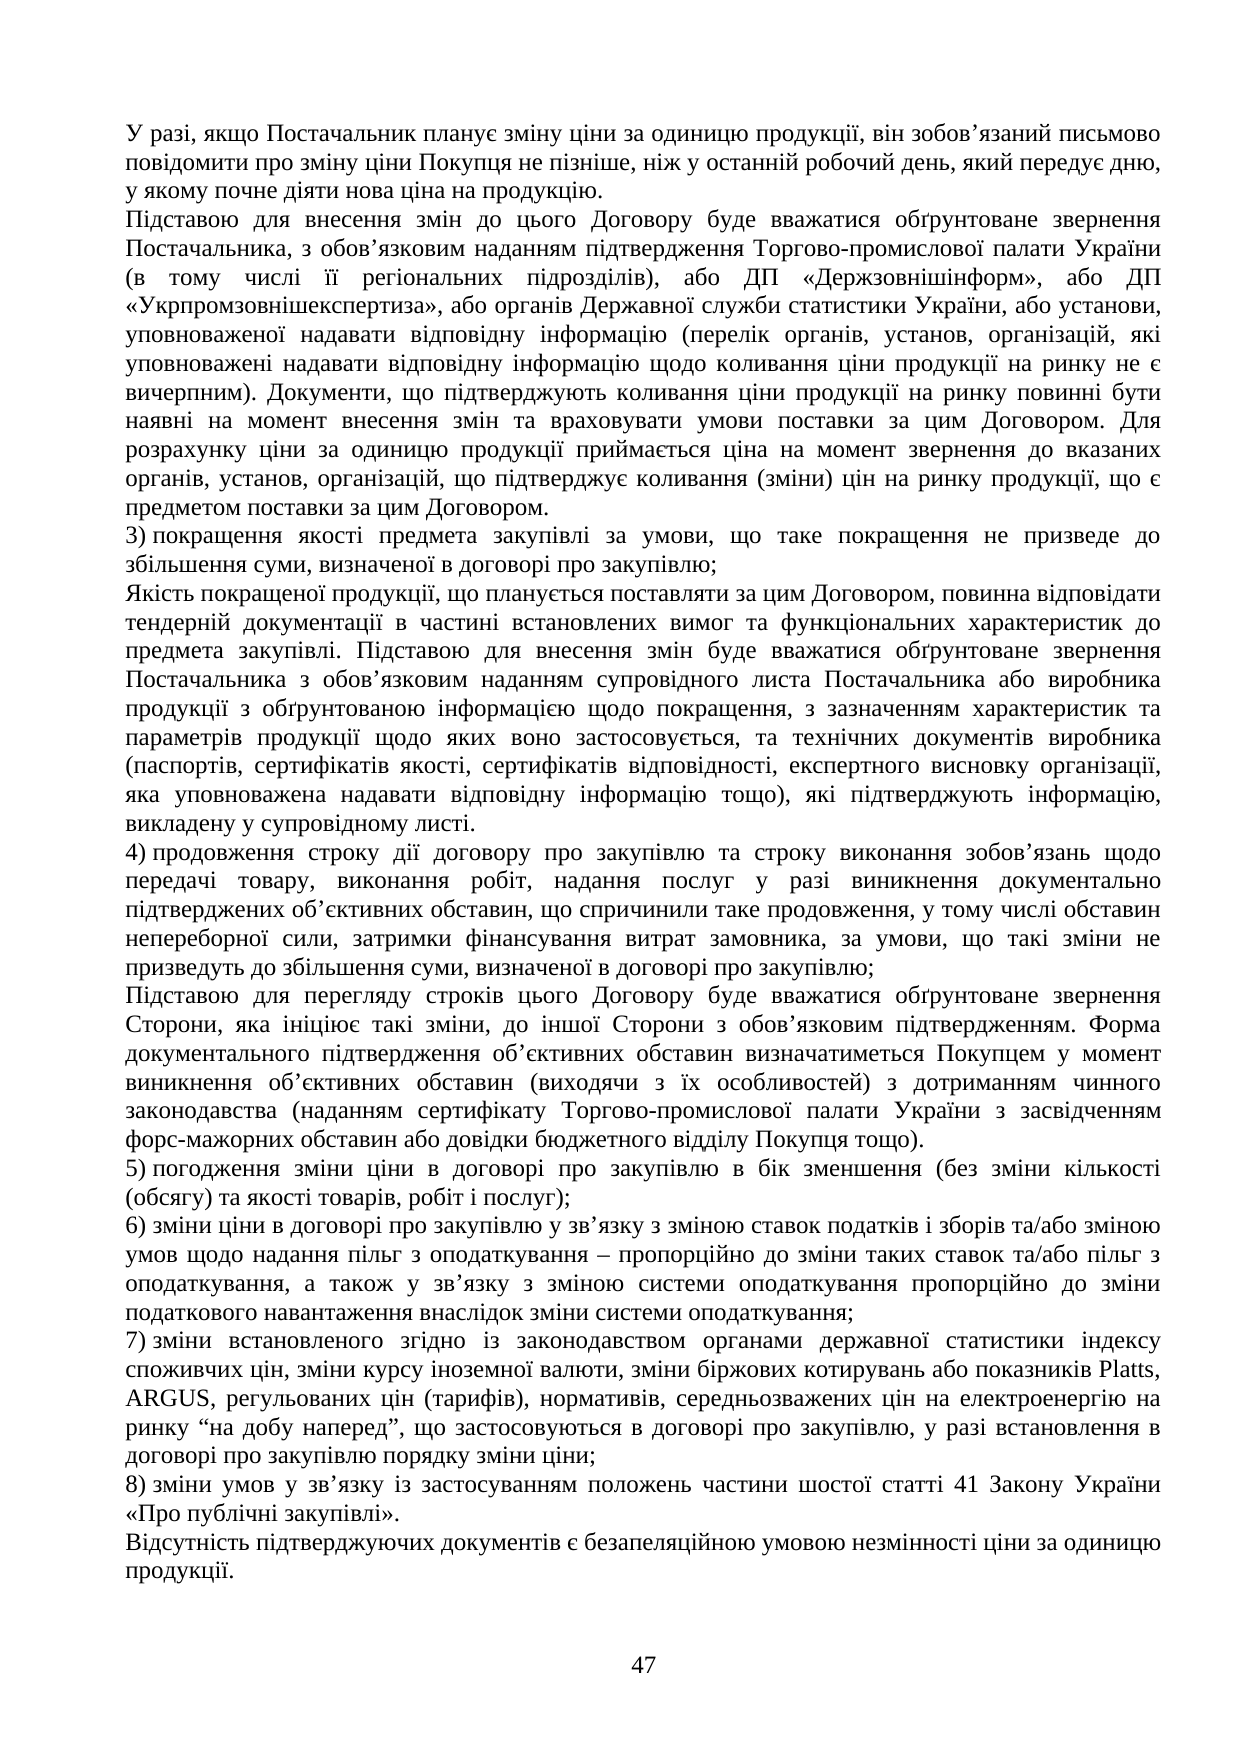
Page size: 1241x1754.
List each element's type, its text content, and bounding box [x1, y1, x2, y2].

text 7) зміни встановленого згідно із законодавством органами державної статистики індексу споживчих цін, зміни курсу іноземної валюти, зміни біржових котирувань або показників Platts, ARGUS, регульованих цін (тарифів), нормативів, середньозважених цін на електроенергію на ринку “на добу наперед”, що застосовуються в договорі про закупівлю, у разі встановлення в договорі про закупівлю порядку зміни ціни; [125, 1326, 1162, 1469]
text Підставою для перегляду строків цього Договору буде вважатися обґрунтоване звернення Сторони, яка ініціює такі зміни, до іншої Сторони з обов’язковим підтвердженням. Форма документального підтвердження об’єктивних обставин визначатиметься Покупцем у момент виникнення об’єктивних обставин (виходячи з їх особливостей) з дотриманням чинного законодавства (наданням сертифікату Торгово-промислової палати України з засвідченням форс-мажорних обставин або довідки бюджетного відділу Покупця тощо). [125, 981, 1162, 1153]
text Підставою для внесення змін до цього Договору буде вважатися обґрунтоване звернення Постачальника, з обов’язковим наданням підтвердження Торгово-промислової палати України (в тому числі її регіональних підрозділів), або ДП «Держзовнішінформ», або ДП «Укрпромзовнішекспертиза», або органів Державної служби статистики України, або установи, уповноваженої надавати відповідну інформацію (перелік органів, установ, організацій, які уповноважені надавати відповідну інформацію щодо коливання ціни продукції на ринку не є вичерпним). Документи, що підтверджують коливання ціни продукції на ринку повинні бути наявні на момент внесення змін та враховувати умови поставки за цим Договором. Для розрахунку ціни за одиницю продукції приймається ціна на момент звернення до вказаних органів, установ, організацій, що підтверджує коливання (зміни) цін на ринку продукції, що є предметом поставки за цим Договором. [125, 204, 1162, 521]
text Якість покращеної продукції, що планується поставляти за цим Договором, повинна відповідати тендерній документації в частині встановлених вимог та функціональних характеристик до предмета закупівлі. Підставою для внесення змін буде вважатися обґрунтоване звернення Постачальника з обов’язковим наданням супровідного листа Постачальника або виробника продукції з обґрунтованою інформацією щодо покращення, з зазначенням характеристик та параметрів продукції щодо яких воно застосовується, та технічних документів виробника (паспортів, сертифікатів якості, сертифікатів відповідності, експертного висновку організації, яка уповноважена надавати відповідну інформацію тощо), які підтверджують інформацію, викладену у супровідному листі. [125, 578, 1162, 837]
text 4) продовження строку дії договору про закупівлю та строку виконання зобов’язань щодо передачі товару, виконання робіт, надання послуг у разі виникнення документально підтверджених об’єктивних обставин, що спричинили таке продовження, у тому числі обставин непереборної сили, затримки фінансування витрат замовника, за умови, що такі зміни не призведуть до збільшення суми, визначеної в договорі про закупівлю; [125, 837, 1162, 981]
text Відсутність підтверджуючих документів є безапеляційною умовою незмінності ціни за одиницю продукції. [125, 1527, 1162, 1584]
text 3) покращення якості предмета закупівлі за умови, що таке покращення не призведе до збільшення суми, визначеної в договорі про закупівлю; [125, 521, 1162, 578]
text 8) зміни умов у зв’язку із застосуванням положень частини шостої статті 41 Закону України «Про публічні закупівлі». [125, 1469, 1162, 1527]
text У разі, якщо Постачальник планує зміну ціни за одиницю продукції, він зобов’язаний письмово повідомити про зміну ціни Покупця не пізніше, ніж у останній робочий день, який передує дню, у якому почне діяти нова ціна на продукцію. [125, 118, 1162, 204]
text 6) зміни ціни в договорі про закупівлю у зв’язку з зміною ставок податків і зборів та/або зміною умов щодо надання пільг з оподаткування – пропорційно до зміни таких ставок та/або пільг з оподаткування, а також у зв’язку з зміною системи оподаткування пропорційно до зміни податкового навантаження внаслідок зміни системи оподаткування; [125, 1211, 1162, 1326]
text 5) погодження зміни ціни в договорі про закупівлю в бік зменшення (без зміни кількості (обсягу) та якості товарів, робіт і послуг); [125, 1153, 1162, 1211]
